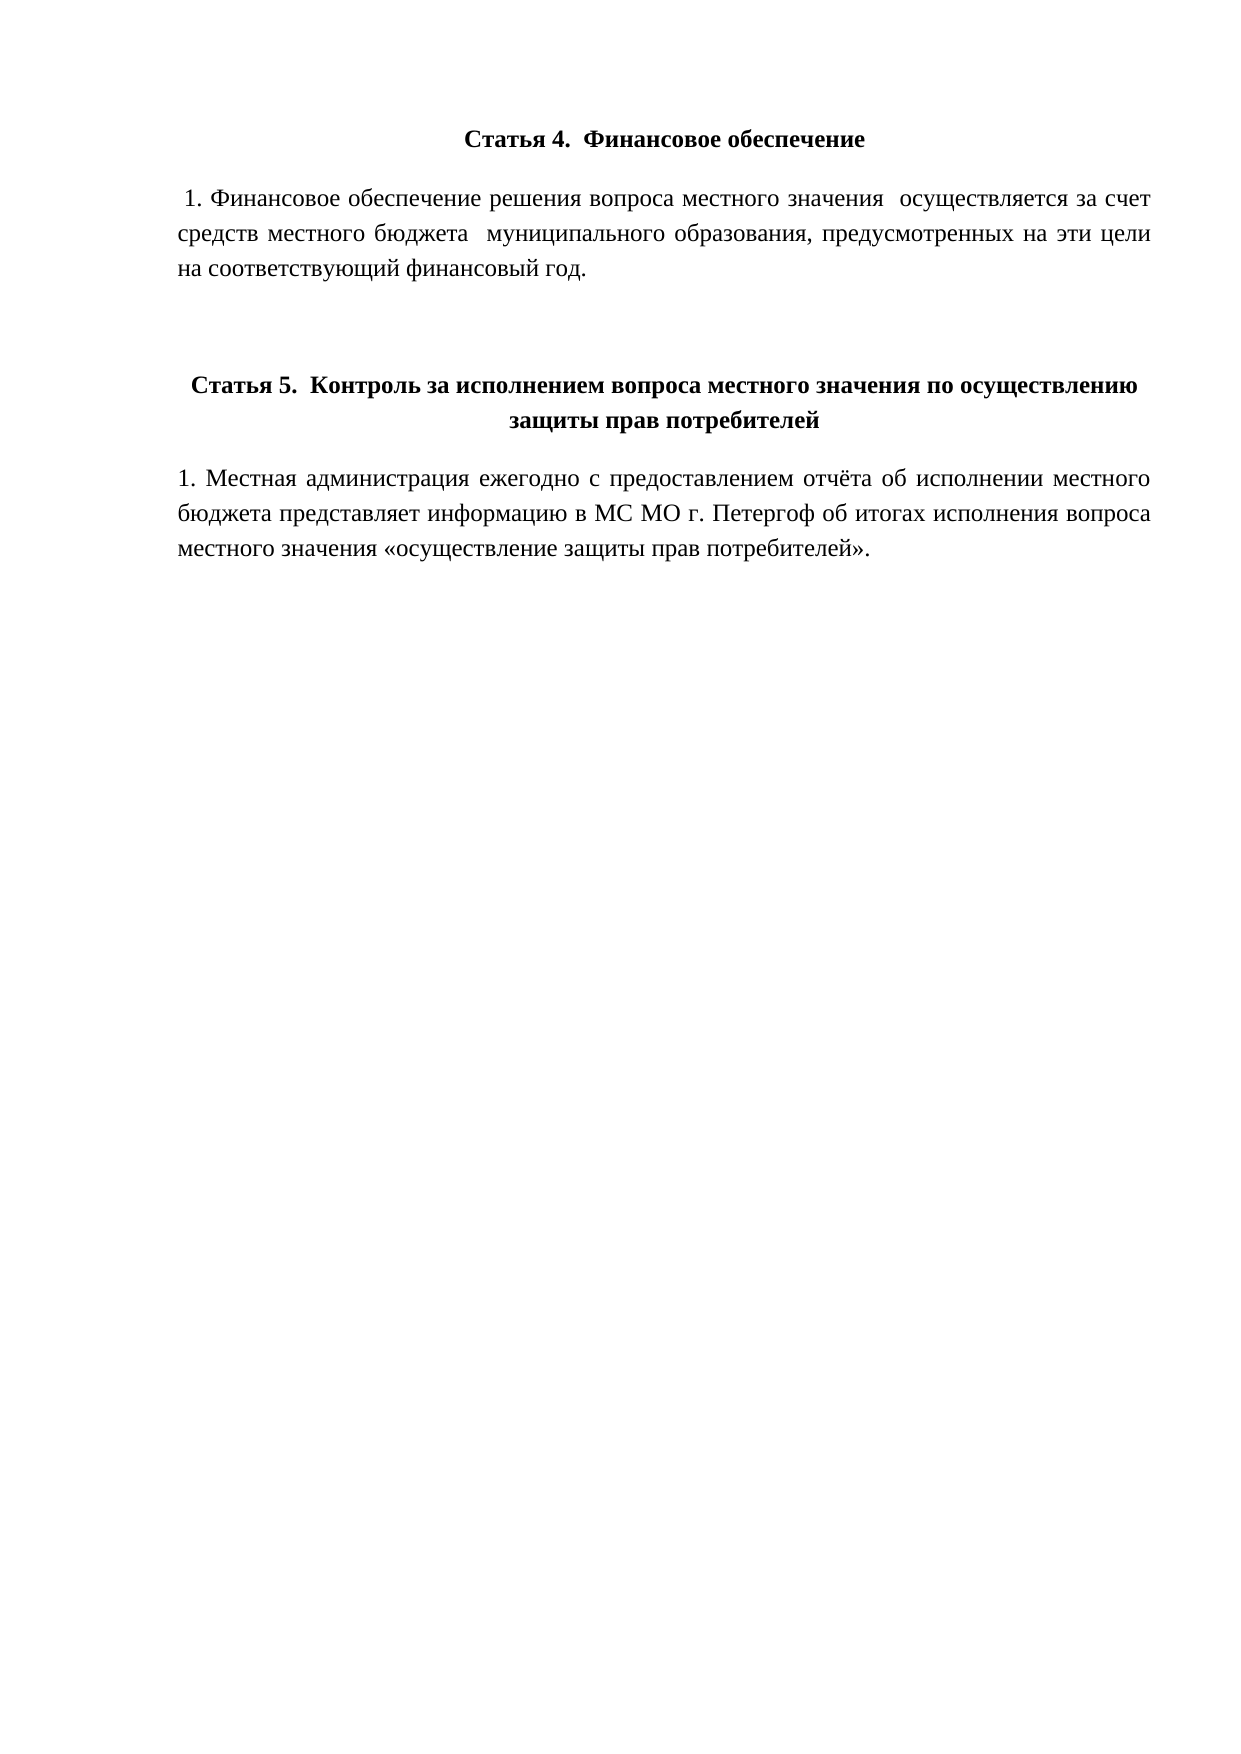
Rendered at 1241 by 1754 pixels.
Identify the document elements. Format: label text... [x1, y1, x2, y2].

text Статья 4. Финансовое обеспечение [177, 118, 1152, 153]
text 1. Финансовое обеспечение решения вопроса местного значения осуществляется за счет средств местного бюджета муниципального образования, предусмотренных на эти цели на соответствующий финансовый год. [177, 177, 1152, 282]
text Статья 5. Контроль за исполнением вопроса местного значения по осуществлению защиты прав потребителей [177, 363, 1152, 433]
text 1. Местная администрация ежегодно с предоставлением отчёта об исполнении местного бюджета представляет информацию в МС МО г. Петергоф об итогах исполнения вопроса местного значения «осуществление защиты прав потребителей». [177, 457, 1152, 562]
